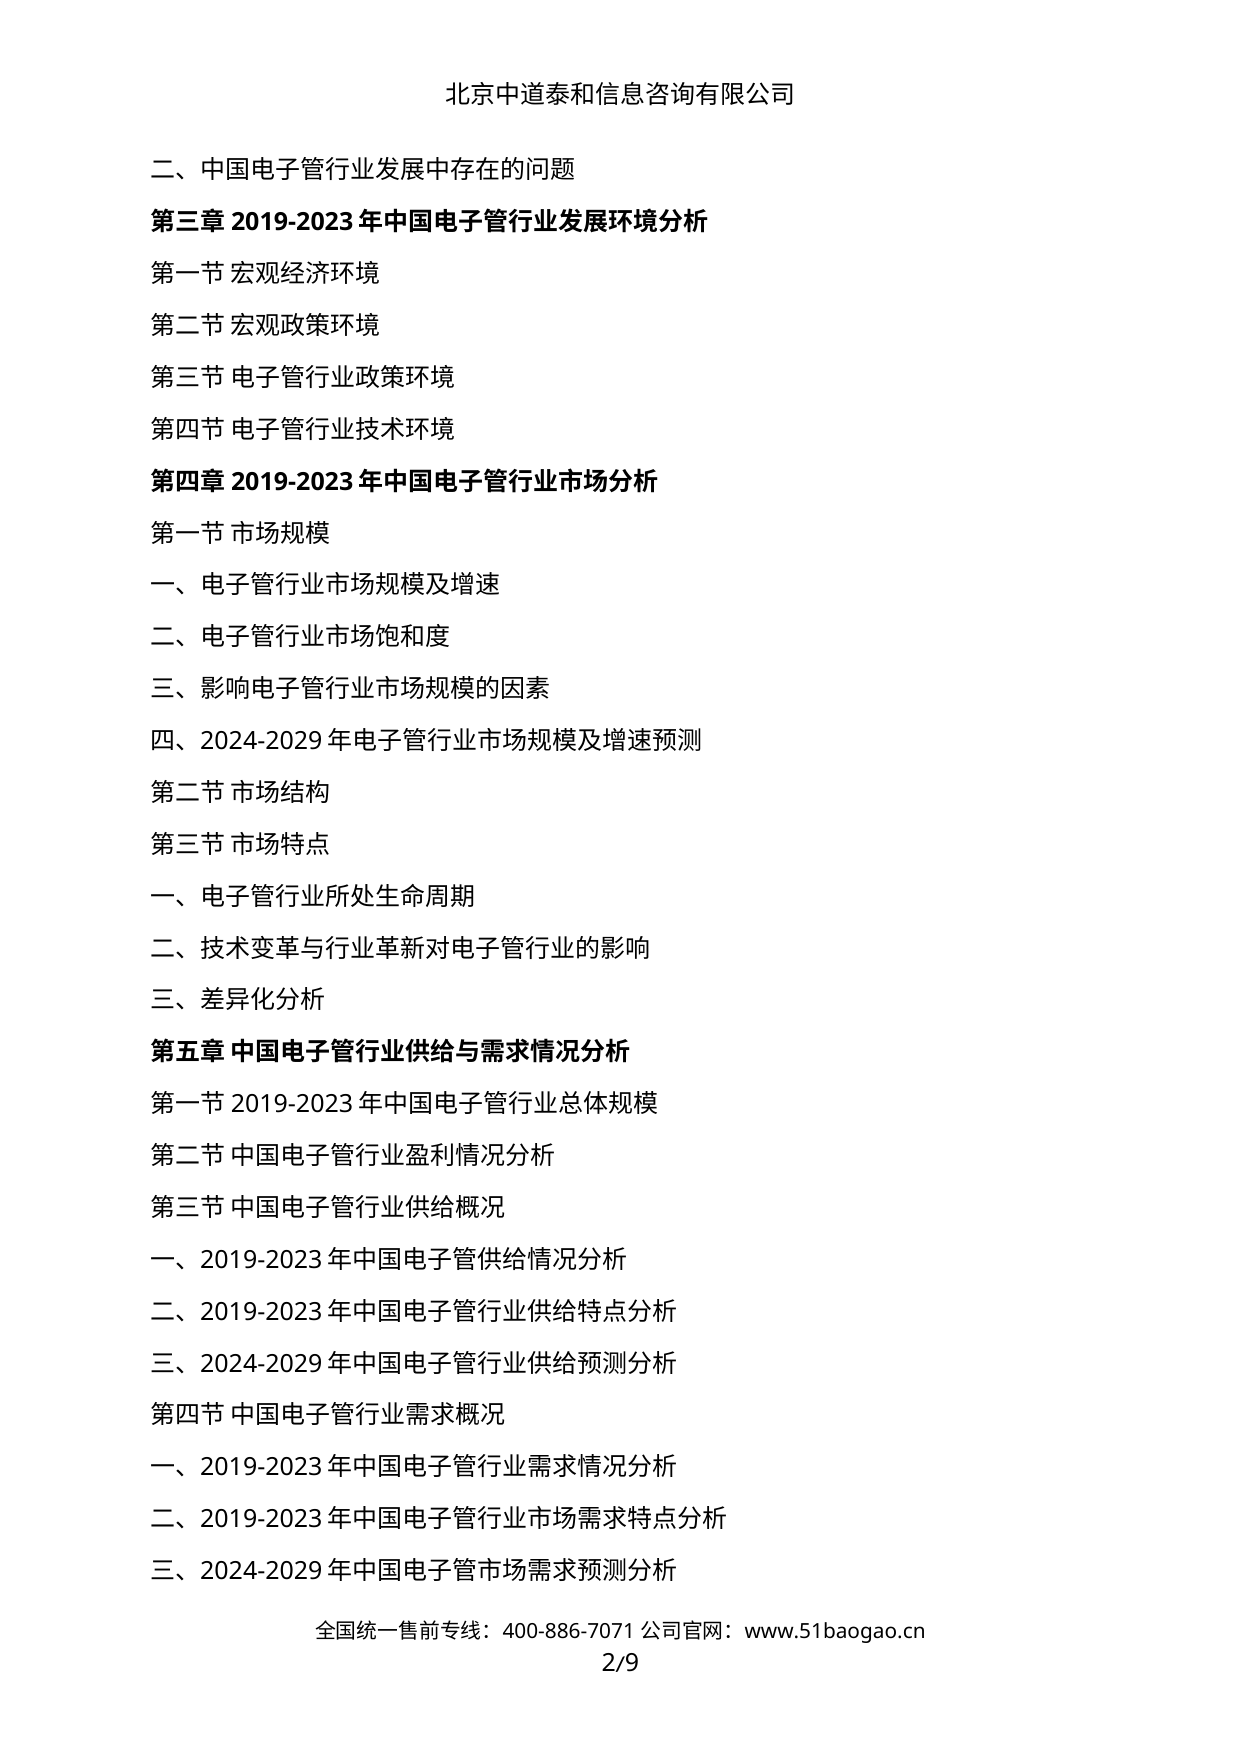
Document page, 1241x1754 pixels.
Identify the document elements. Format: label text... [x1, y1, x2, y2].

text 一、2019-2023年中国电子管供给情况分析 [150, 1239, 1090, 1276]
text 一、电子管行业市场规模及增速 [150, 565, 1090, 601]
text 第三节 电子管行业政策环境 [150, 357, 1090, 394]
text 二、中国电子管行业发展中存在的问题 [150, 150, 1090, 186]
text 第四节 中国电子管行业需求概况 [150, 1395, 1090, 1431]
text 第四节 电子管行业技术环境 [150, 409, 1090, 446]
text 第三节 市场特点 [150, 824, 1090, 861]
text 二、2019-2023年中国电子管行业市场需求特点分析 [150, 1499, 1090, 1535]
text 第四章 2019-2023年中国电子管行业市场分析 [150, 461, 1090, 497]
text 三、差异化分析 [150, 980, 1090, 1016]
text 第二节 中国电子管行业盈利情况分析 [150, 1136, 1090, 1172]
text 第三节 中国电子管行业供给概况 [150, 1187, 1090, 1224]
text 第五章 中国电子管行业供给与需求情况分析 [150, 1032, 1090, 1068]
text 三、影响电子管行业市场规模的因素 [150, 669, 1090, 705]
text 第二节 市场结构 [150, 772, 1090, 809]
text 四、2024-2029年电子管行业市场规模及增速预测 [150, 721, 1090, 757]
text 第一节 2019-2023年中国电子管行业总体规模 [150, 1084, 1090, 1120]
text 一、电子管行业所处生命周期 [150, 876, 1090, 912]
text 第一节 宏观经济环境 [150, 254, 1090, 290]
text 第二节 宏观政策环境 [150, 306, 1090, 342]
text 二、电子管行业市场饱和度 [150, 617, 1090, 653]
text 一、2019-2023年中国电子管行业需求情况分析 [150, 1447, 1090, 1483]
text 第三章 2019-2023年中国电子管行业发展环境分析 [150, 202, 1090, 238]
text 二、技术变革与行业革新对电子管行业的影响 [150, 928, 1090, 964]
text 三、2024-2029年中国电子管市场需求预测分析 [150, 1551, 1090, 1587]
text 第一节 市场规模 [150, 513, 1090, 549]
text 三、2024-2029年中国电子管行业供给预测分析 [150, 1343, 1090, 1379]
text 二、2019-2023年中国电子管行业供给特点分析 [150, 1291, 1090, 1327]
